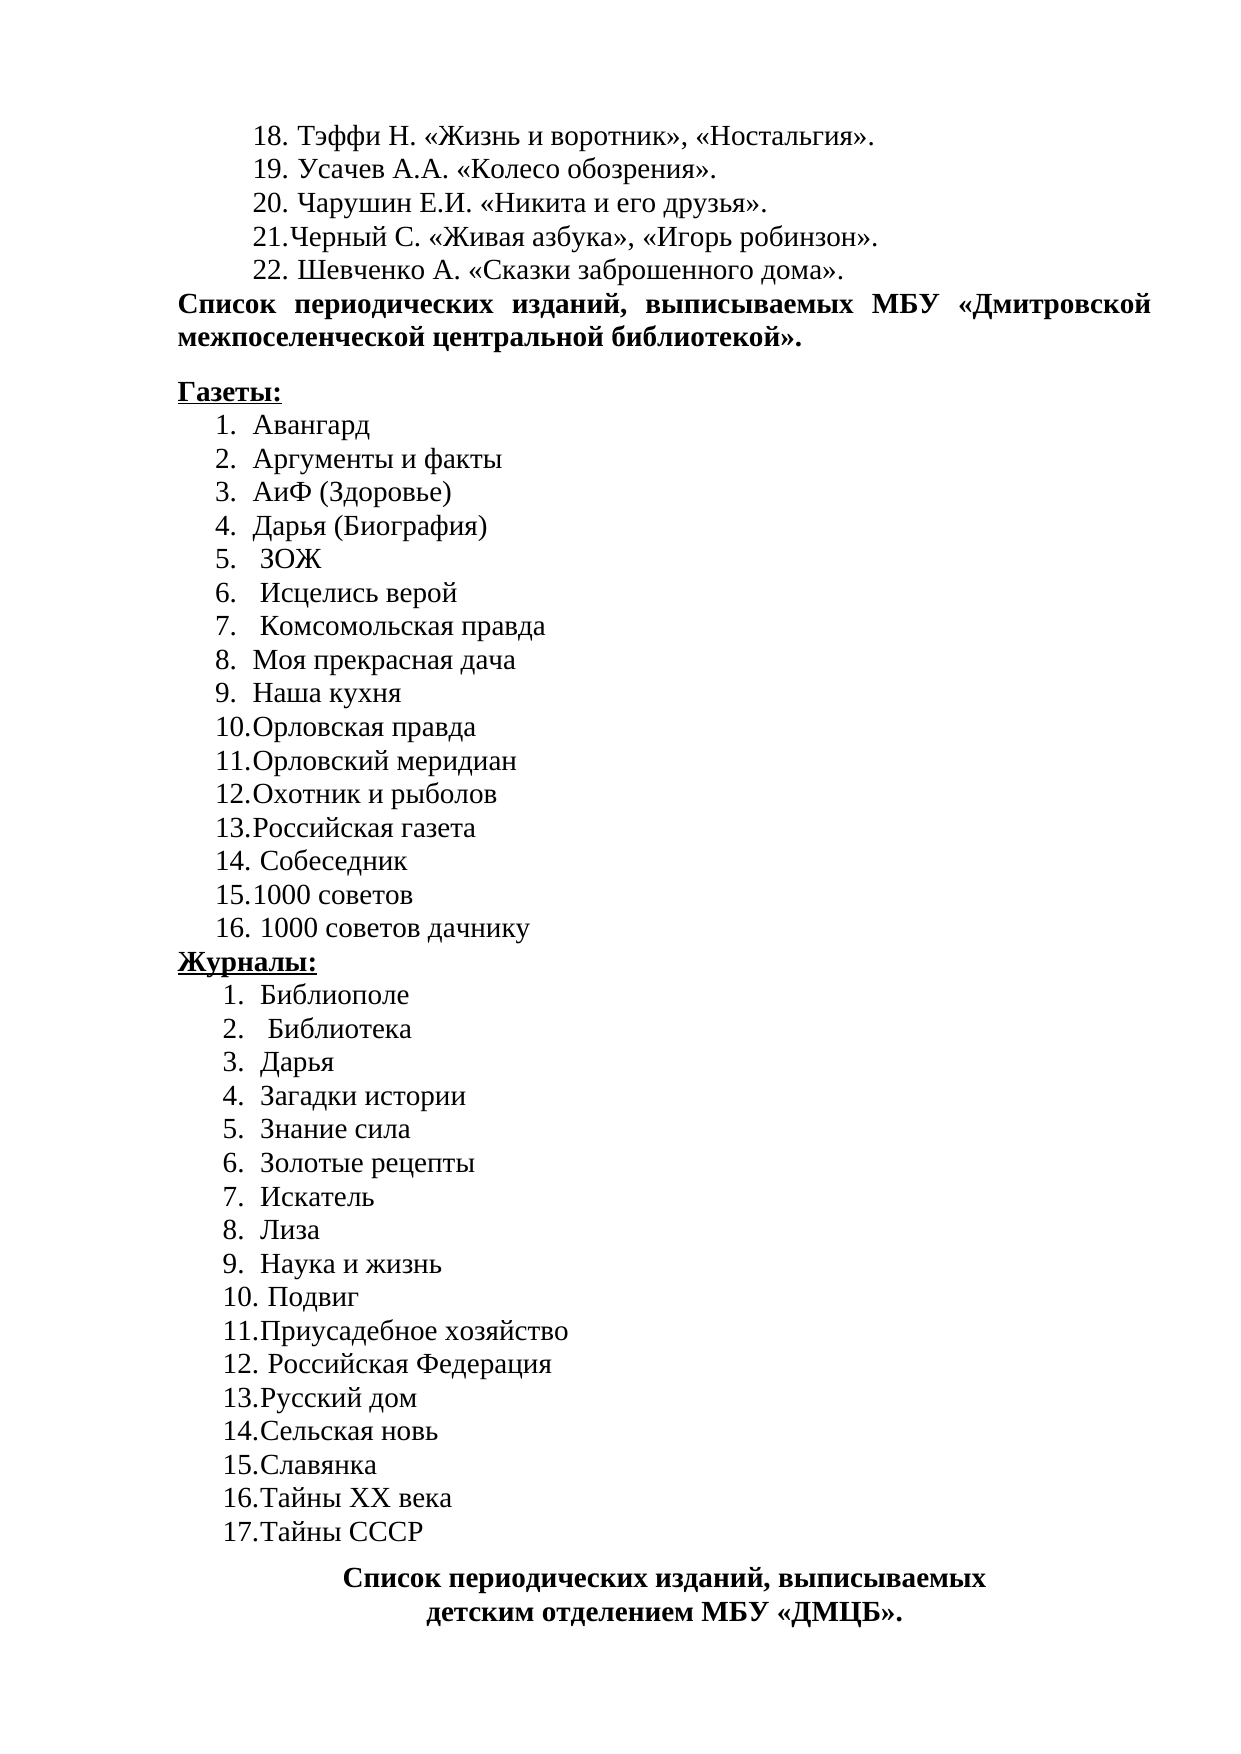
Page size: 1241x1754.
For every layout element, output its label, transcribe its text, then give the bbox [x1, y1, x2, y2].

list Загадки истории [222, 1078, 1152, 1112]
list Собеседник [215, 843, 1152, 877]
list Наука и жизнь [222, 1246, 1152, 1279]
text Список периодических изданий, выписываемых МБУ «Дмитровской межпоселенческой центральной библиотекой». [177, 286, 1152, 353]
list Сельская новь [222, 1413, 1152, 1447]
list Подвиг [222, 1279, 1152, 1313]
list Российская газета [215, 810, 1152, 843]
text Список периодических изданий, выписываемых [177, 1560, 1152, 1594]
list Охотник и рыболов [215, 776, 1152, 810]
list Усачев А.А. «Колесо обозрения». [252, 152, 1152, 185]
list ЗОЖ [215, 541, 1152, 575]
list Исцелись верой [215, 575, 1152, 608]
text детским отделением МБУ «ДМЦБ». [177, 1594, 1152, 1627]
list Моя прекрасная дача [215, 642, 1152, 676]
list Дарья [222, 1044, 1152, 1078]
list Дарья (Биография) [215, 508, 1152, 541]
list Тайны XX века [222, 1481, 1152, 1514]
list Чарушин Е.И. «Никита и его друзья». [252, 185, 1152, 219]
list Авангард [215, 407, 1152, 441]
list Тэффи Н. «Жизнь и воротник», «Ностальгия». [252, 118, 1152, 152]
list Лиза [222, 1212, 1152, 1246]
list Библиотека [222, 1011, 1152, 1044]
list Черный С. «Живая азбука», «Игорь робинзон». [252, 219, 1152, 252]
list Орловский меридиан [215, 743, 1152, 776]
list Искатель [222, 1179, 1152, 1212]
list Наша кухня [215, 676, 1152, 709]
list Российская Федерация [222, 1346, 1152, 1380]
list Русский дом [222, 1380, 1152, 1413]
list Знание сила [222, 1112, 1152, 1145]
list АиФ (Здоровье) [215, 474, 1152, 508]
list Орловская правда [215, 709, 1152, 743]
text Газеты: [177, 374, 1152, 407]
list Тайны СССР [222, 1514, 1152, 1548]
list Золотые рецепты [222, 1145, 1152, 1179]
list Аргументы и факты [215, 441, 1152, 474]
list 1000 советов дачнику [215, 910, 1152, 944]
list 1000 советов [215, 877, 1152, 910]
list Приусадебное хозяйство [222, 1313, 1152, 1346]
list Библиополе [222, 977, 1152, 1011]
text Журналы: [177, 944, 1152, 977]
list Шевченко А. «Сказки заброшенного дома». [252, 252, 1152, 286]
list Комсомольская правда [215, 608, 1152, 642]
list Славянка [222, 1447, 1152, 1481]
